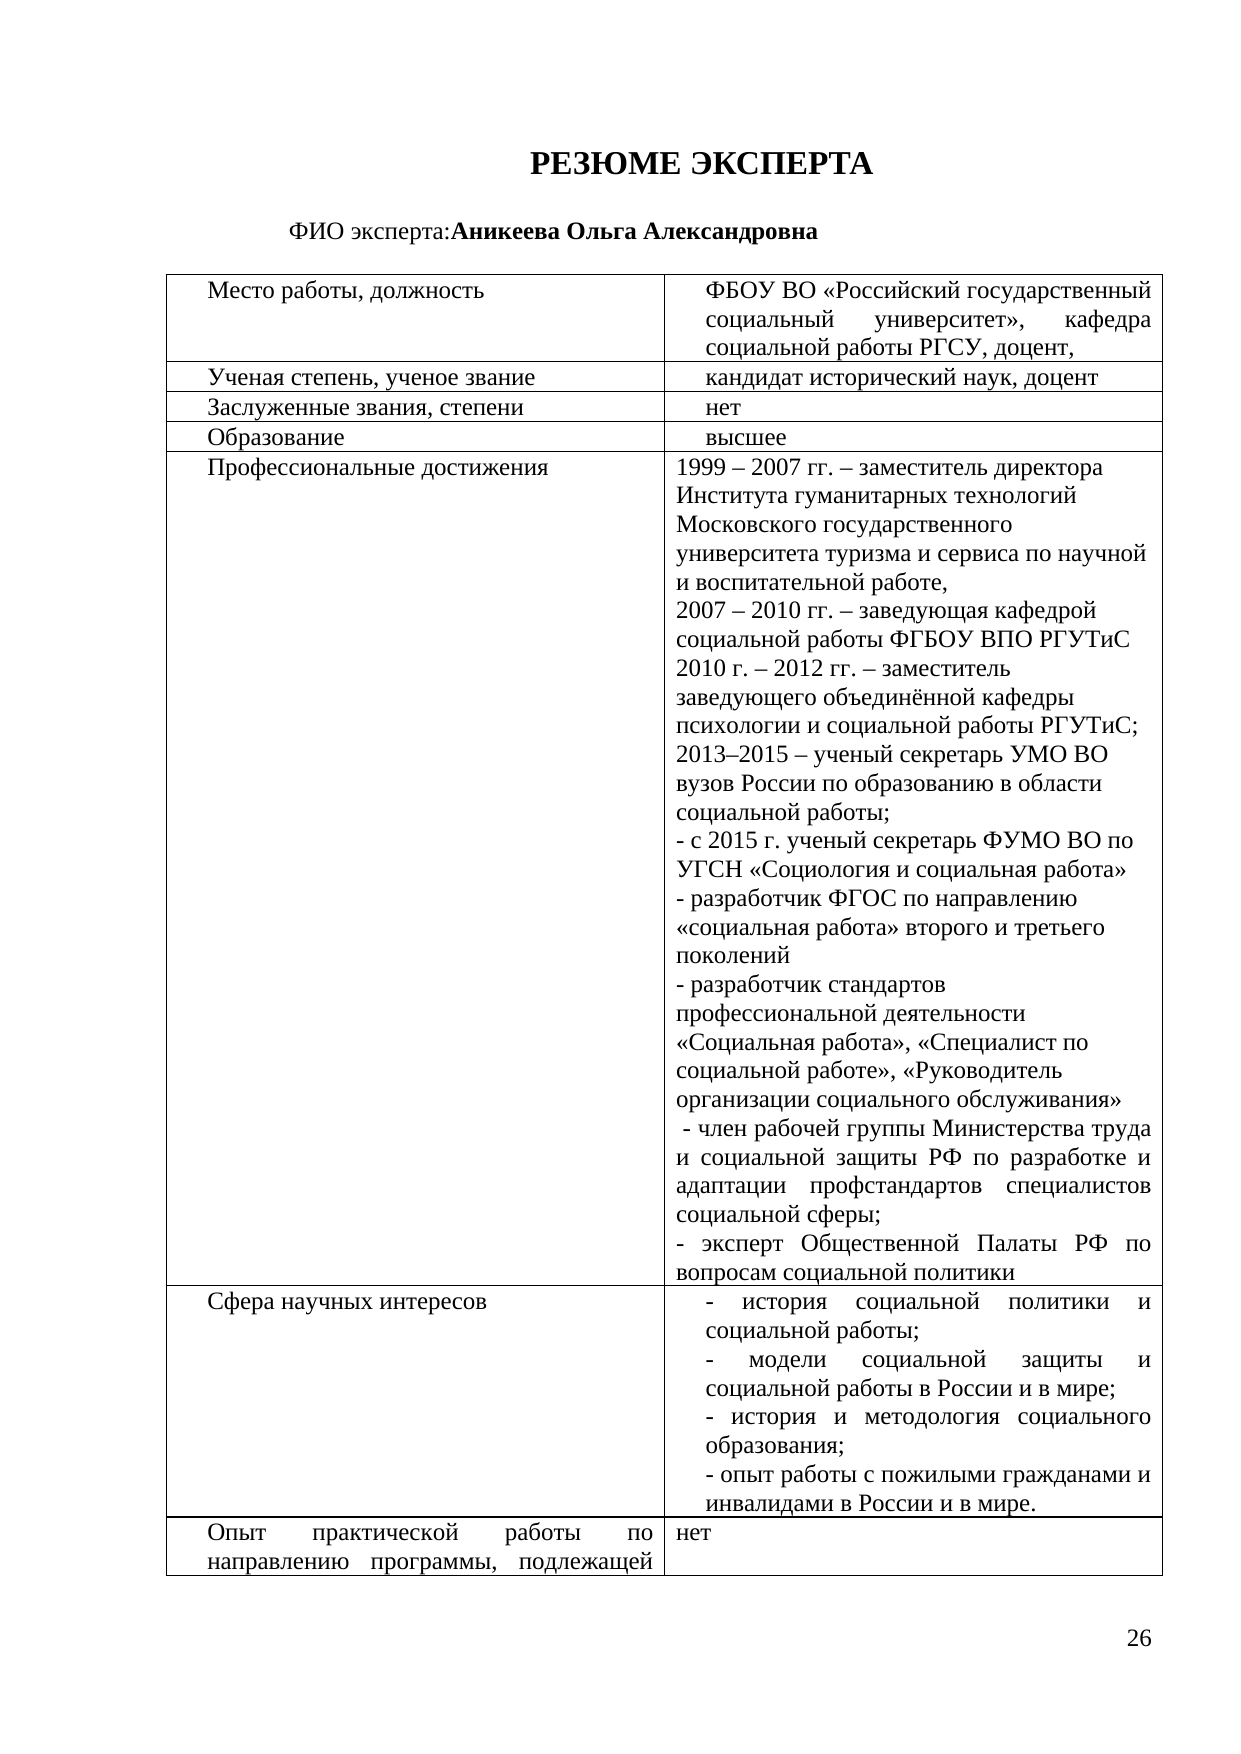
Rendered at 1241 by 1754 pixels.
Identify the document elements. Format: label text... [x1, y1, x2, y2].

table_cell Ученая степень, ученое звание [167, 362, 664, 391]
table_cell 1999 – 2007 гг. – заместитель директора Института гуманитарных технологий Московского государственного университета туризма и сервиса по научной и воспитательной работе, 2007 – 2010 гг. – заведующая кафедрой социальной работы ФГБОУ ВПО РГУТиС 2010 г. – 2012 гг. – заместитель заведующего объединённой кафедры психологии и социальной работы РГУТиС; 2013–2015 – ученый секретарь УМО ВО вузов России по образованию в области социальной работы; - с 2015 г. ученый секретарь ФУМО ВО по УГСН «Социология и социальная работа» - разработчик ФГОС по направлению «социальная работа» второго и третьего поколений - разработчик стандартов профессиональной деятельности «Социальная работа», «Специалист по социальной работе», «Руководитель организации социального обслуживания» - член рабочей группы Министерства труда и социальной защиты РФ по разработке и адаптации профстандартов специалистов социальной сферы; - эксперт Общественной Палаты РФ по вопросам социальной политики [665, 452, 1162, 1285]
table_cell высшее [665, 422, 1162, 451]
table_cell нет [665, 1518, 1162, 1575]
subtitle РЕЗЮМЕ ЭКСПЕРТА [252, 143, 1152, 181]
text ФИО эксперта:Аникеева Ольга Александровна [215, 216, 1152, 245]
table_cell кандидат исторический наук, доцент [665, 362, 1162, 391]
table_cell Профессиональные достижения [167, 452, 664, 1285]
table_cell - история социальной политики и социальной работы; - модели социальной защиты и социальной работы в России и в мире; - история и методология социального образования; - опыт работы с пожилыми гражданами и инвалидами в России и в мире. [665, 1286, 1162, 1516]
table_header ФБОУ ВО «Российский государственный социальный университет», кафедра социальной работы РГСУ, доцент, [665, 275, 1162, 361]
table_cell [167, 1518, 664, 1575]
table_header Место работы, должность [167, 275, 664, 361]
table_cell нет [665, 392, 1162, 421]
table_cell Заслуженные звания, степени [167, 392, 664, 421]
table_cell Образование [167, 422, 664, 451]
table_cell Сфера научных интересов [167, 1286, 664, 1516]
